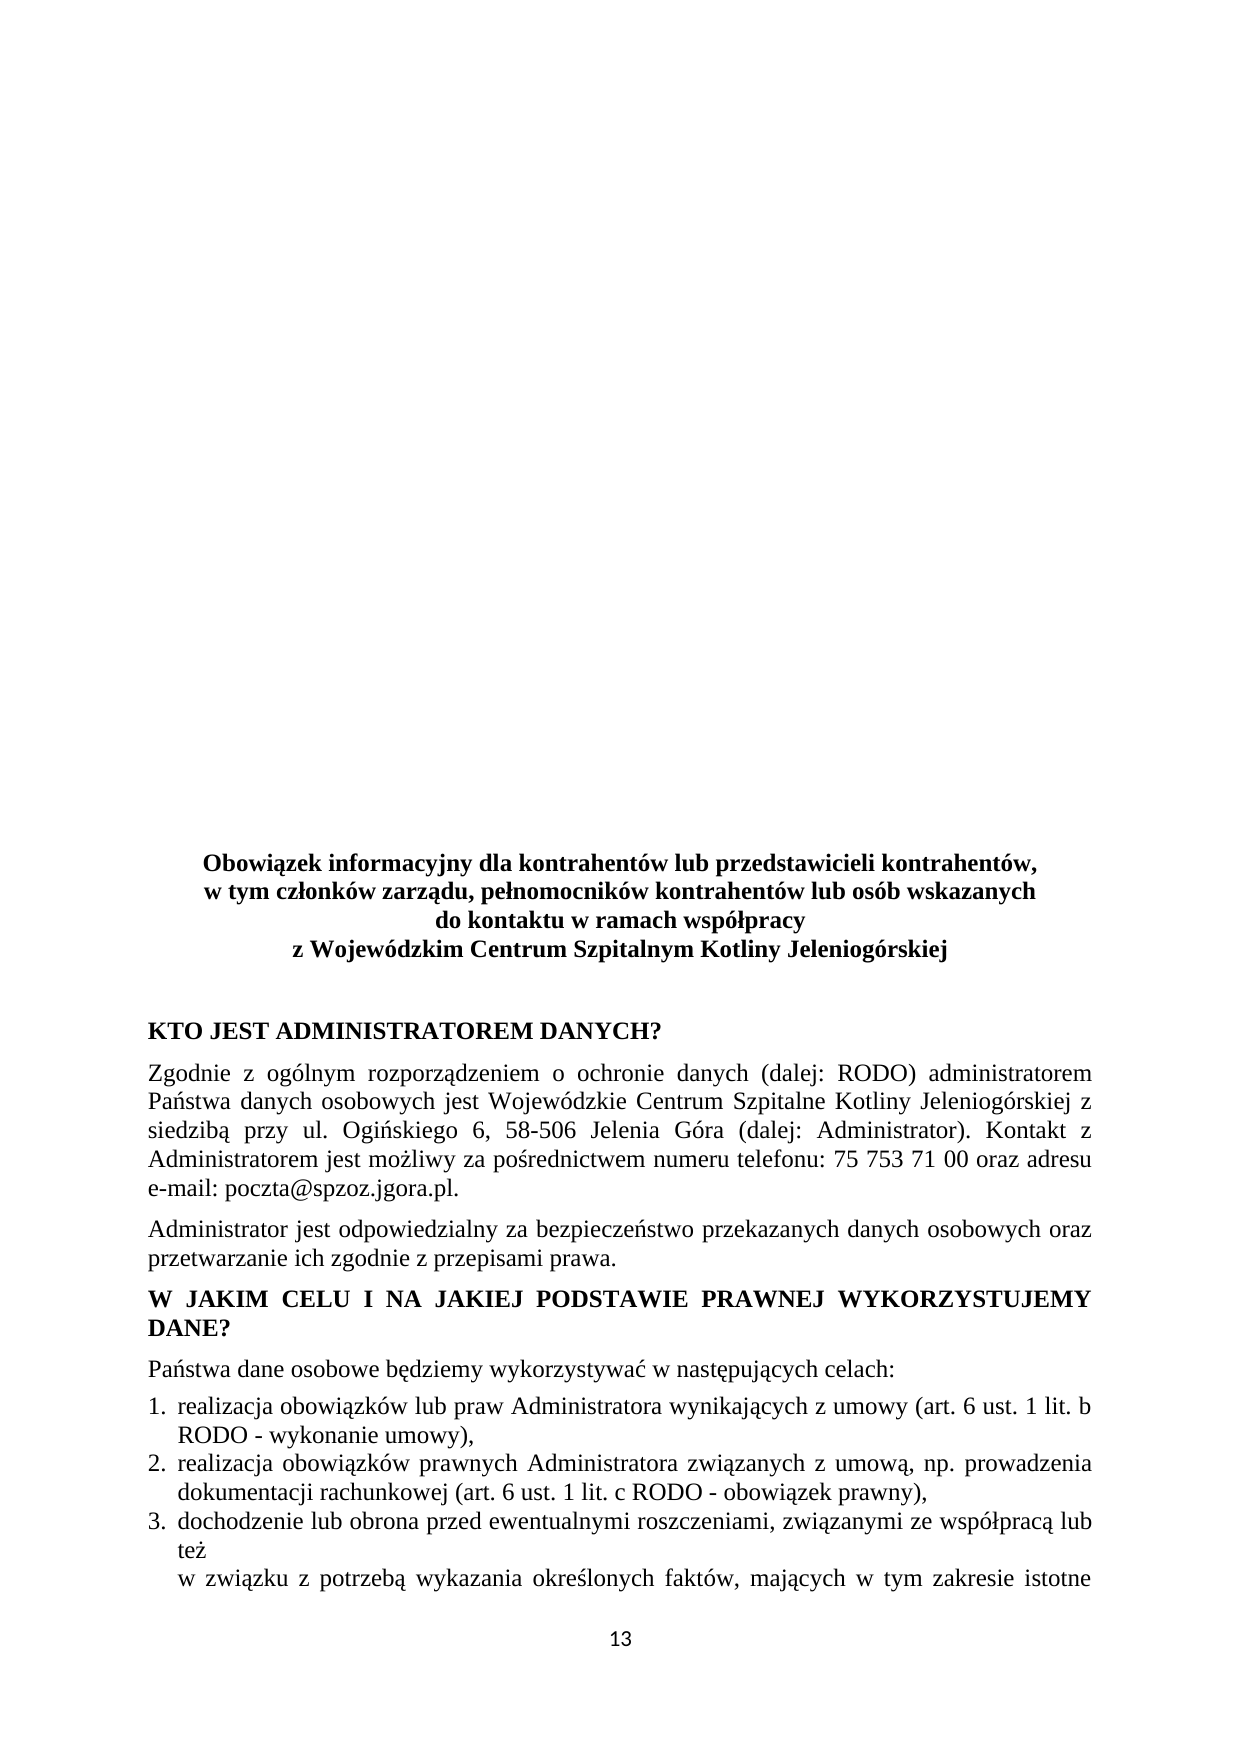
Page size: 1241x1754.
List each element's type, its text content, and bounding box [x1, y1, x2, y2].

text w tym członków zarządu, pełnomocników kontrahentów lub osób wskazanych [148, 876, 1093, 905]
list realizacja obowiązków lub praw Administratora wynikających z umowy (art. 6 ust. 1 lit. b RODO - wykonanie umowy), [148, 1391, 1093, 1448]
text Administrator jest odpowiedzialny za bezpieczeństwo przekazanych danych osobowych oraz przetwarzanie ich zgodnie z przepisami prawa. [148, 1214, 1093, 1271]
list realizacja obowiązków prawnych Administratora związanych z umową, np. prowadzenia dokumentacji rachunkowej (art. 6 ust. 1 lit. c RODO - obowiązek prawny), [148, 1448, 1093, 1506]
text KTO JEST ADMINISTRATOREM DANYCH? [148, 1016, 1093, 1045]
text Zgodnie z ogólnym rozporządzeniem o ochronie danych (dalej: RODO) administratorem Państwa danych osobowych jest Wojewódzkie Centrum Szpitalne Kotliny Jeleniogórskiej z siedzibą przy ul. Ogińskiego 6, 58-506 Jelenia Góra (dalej: Administrator). Kontakt z Administratorem jest możliwy za pośrednictwem numeru telefonu: 75 753 71 00 oraz adresu e-mail: poczta@spzoz.jgora.pl. [148, 1058, 1093, 1201]
text Obowiązek informacyjny dla kontrahentów lub przedstawicieli kontrahentów, [148, 848, 1093, 876]
text Państwa dane osobowe będziemy wykorzystywać w następujących celach: [148, 1354, 1093, 1383]
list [148, 1506, 1093, 1592]
text do kontaktu w ramach współpracy z Wojewódzkim Centrum Szpitalnym Kotliny Jeleniogórskiej [148, 905, 1093, 963]
text W JAKIM CELU I NA JAKIEJ PODSTAWIE PRAWNEJ WYKORZYSTUJEMY DANE? [148, 1284, 1093, 1341]
